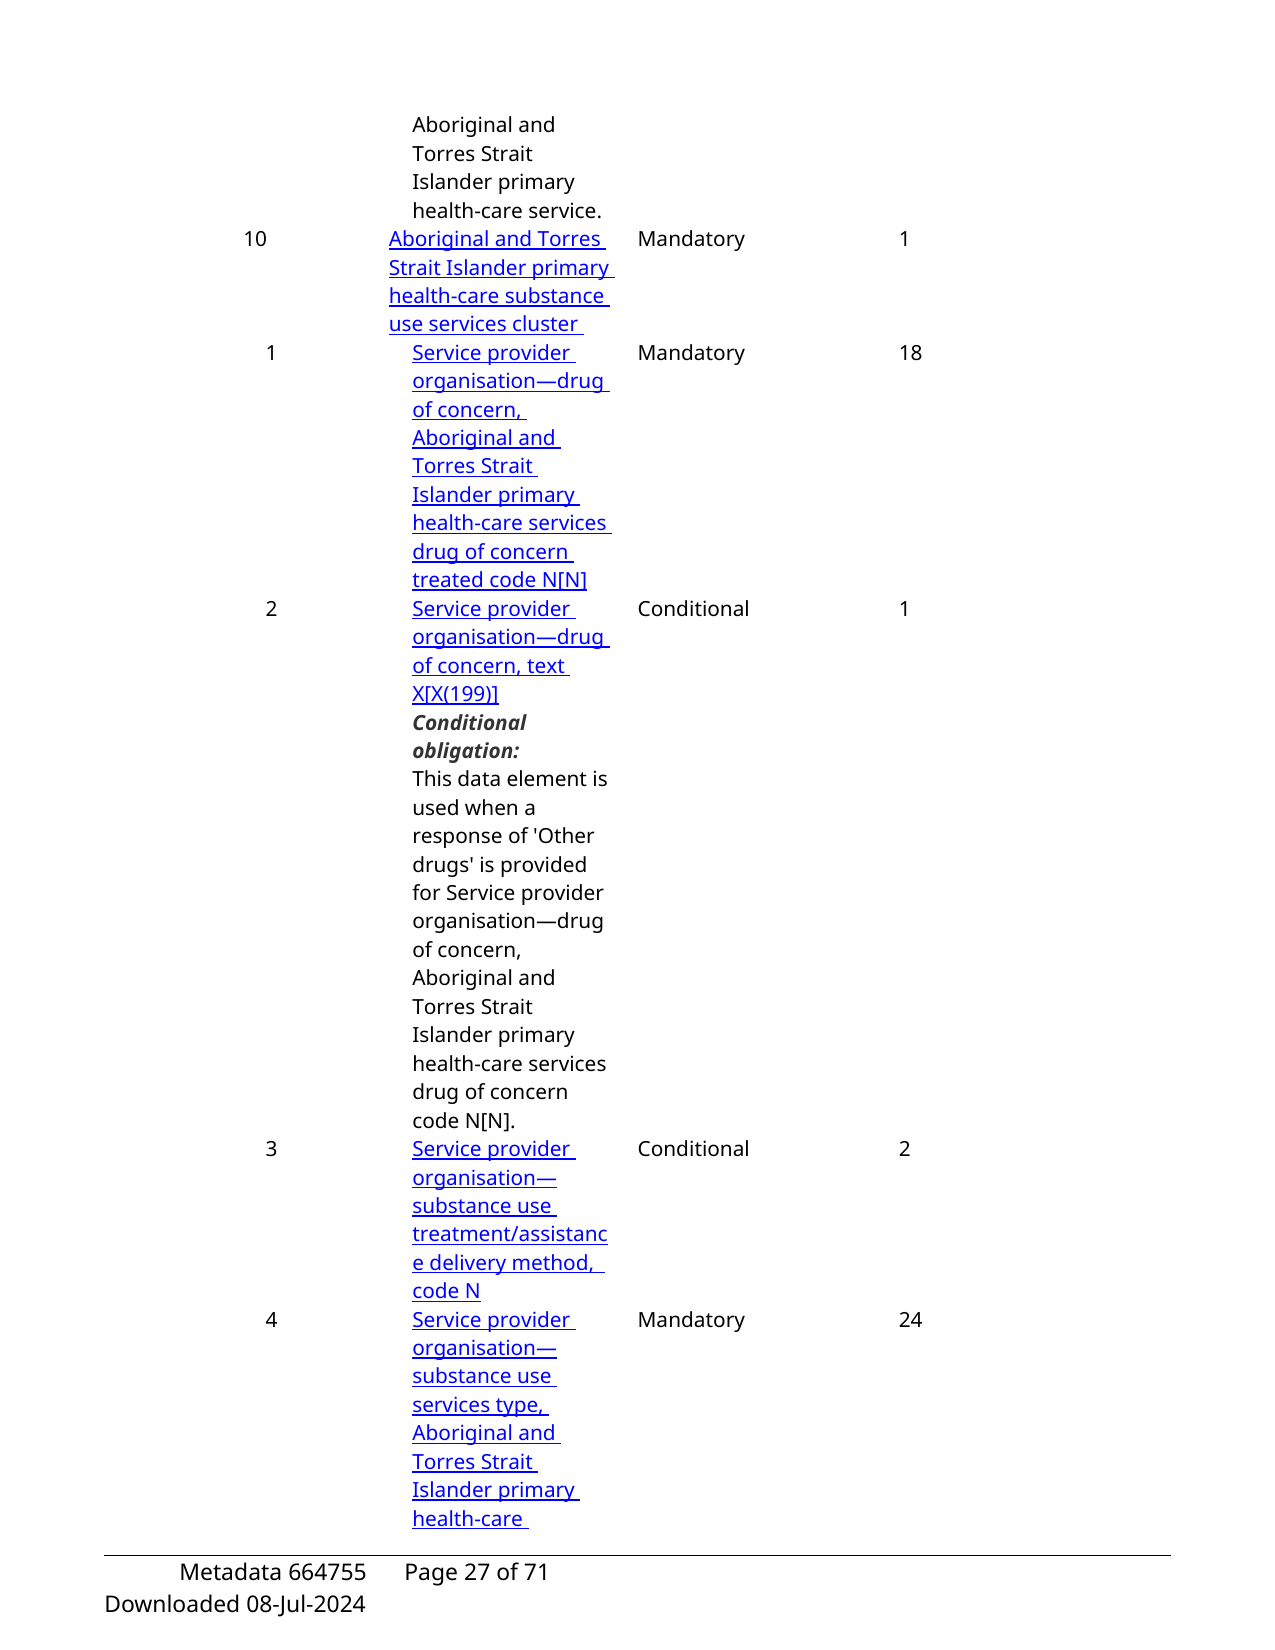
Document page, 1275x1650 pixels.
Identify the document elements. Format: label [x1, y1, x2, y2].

table_cell [93, 110, 1159, 1532]
